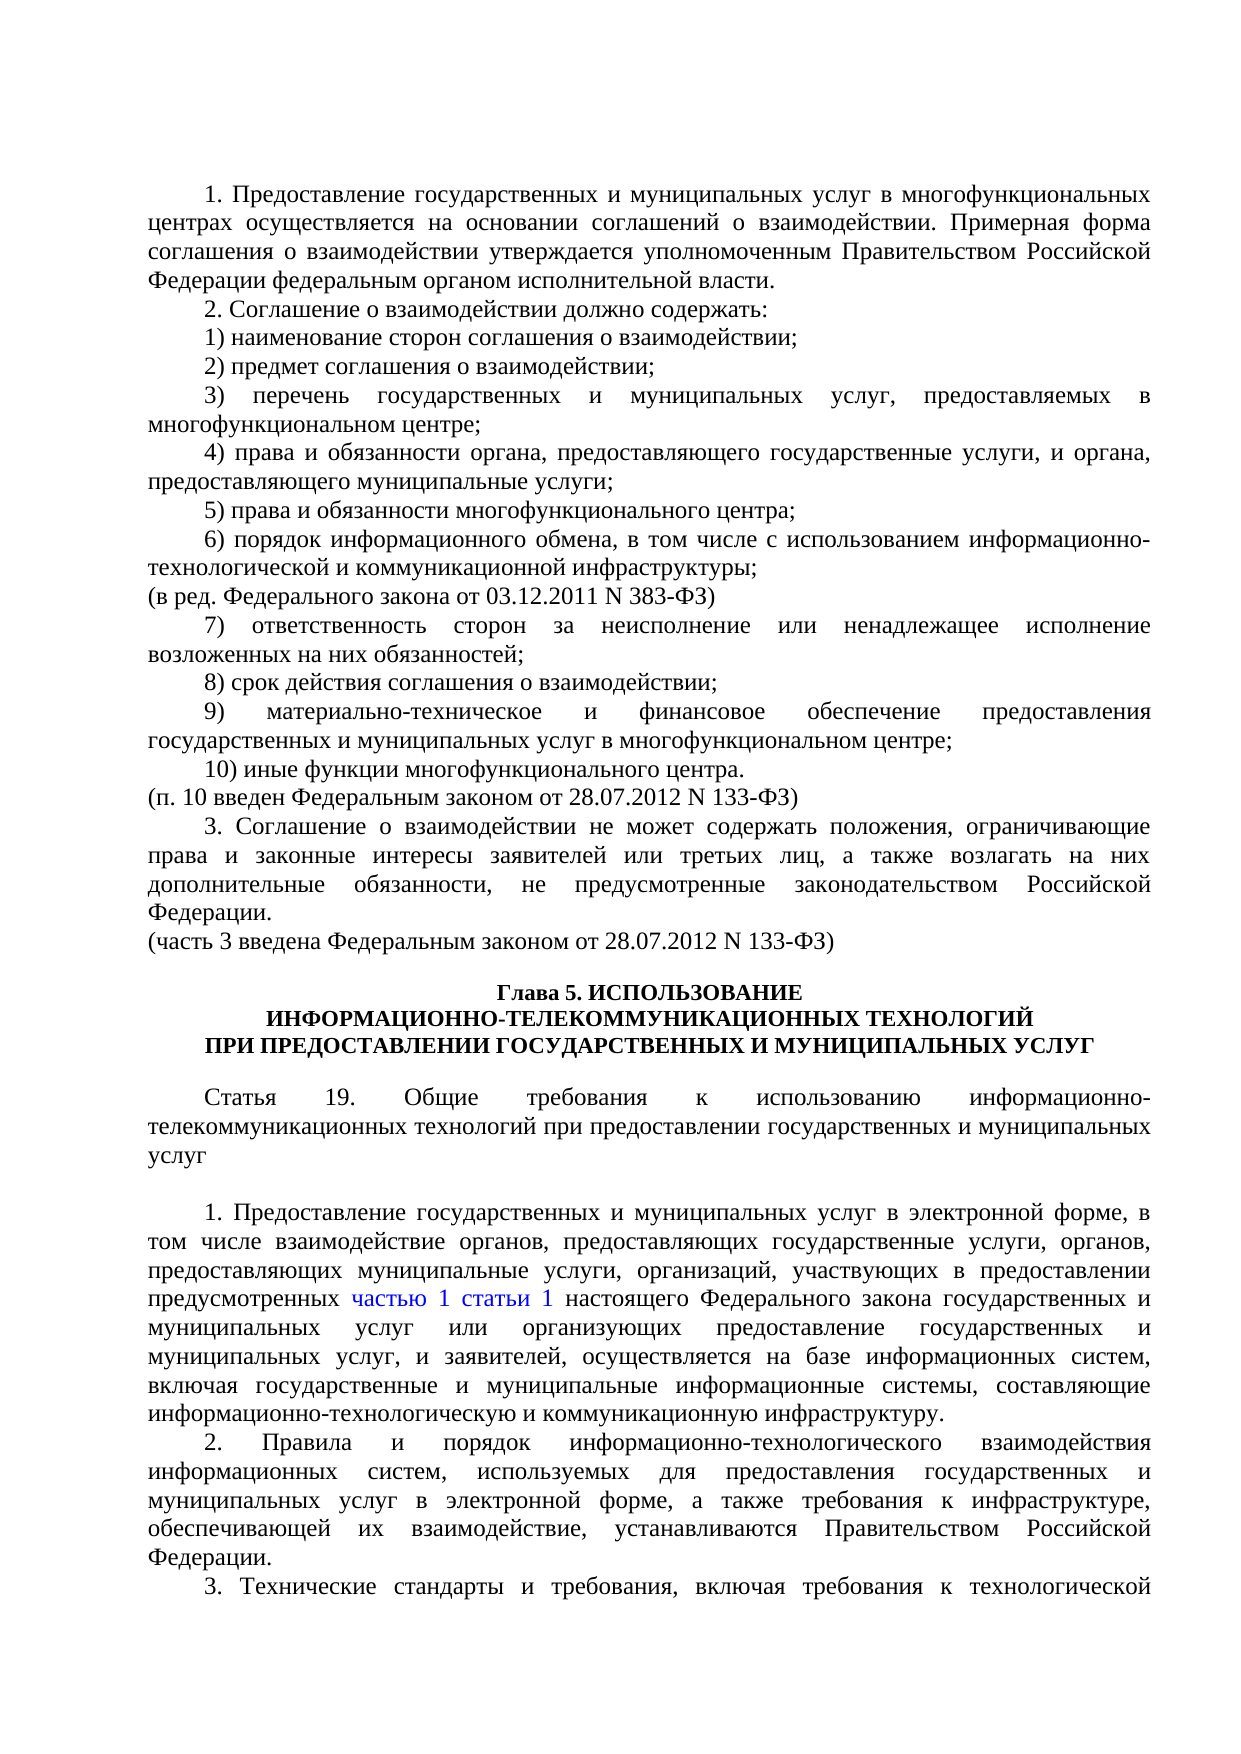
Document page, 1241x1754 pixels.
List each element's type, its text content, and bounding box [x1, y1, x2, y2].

text 10) иные функции многофункционального центра. [148, 754, 1152, 782]
text 2. Соглашение о взаимодействии должно содержать: [148, 294, 1152, 322]
text (п. 10 введен Федеральным законом от 28.07.2012 N 133-ФЗ) [148, 782, 1152, 811]
text 5) права и обязанности многофункционального центра; [148, 495, 1152, 524]
text 4) права и обязанности органа, предоставляющего государственные услуги, и органа, предоставляющего муниципальные услуги; [148, 437, 1152, 495]
text 3) перечень государственных и муниципальных услуг, предоставляемых в многофункциональном центре; [148, 380, 1152, 437]
text Глава 5. ИСПОЛЬЗОВАНИЕ [148, 979, 1152, 1005]
text 9) материально-техническое и финансовое обеспечение предоставления государственных и муниципальных услуг в многофункциональном центре; [148, 696, 1152, 754]
text 1) наименование сторон соглашения о взаимодействии; [148, 322, 1152, 351]
text 3. Соглашение о взаимодействии не может содержать положения, ограничивающие права и законные интересы заявителей или третьих лиц, а также возлагать на них дополнительные обязанности, не предусмотренные законодательством Российской Федерации. [148, 811, 1152, 926]
text 2) предмет соглашения о взаимодействии; [148, 351, 1152, 380]
text ПРИ ПРЕДОСТАВЛЕНИИ ГОСУДАРСТВЕННЫХ И МУНИЦИПАЛЬНЫХ УСЛУГ [148, 1032, 1152, 1058]
text 1. Предоставление государственных и муниципальных услуг в электронной форме, в том числе взаимодействие органов, предоставляющих государственные услуги, органов, предоставляющих муниципальные услуги, организаций, участвующих в предоставлении предусмотренных частью 1 статьи 1 настоящего Федерального закона государственных и муниципальных услуг или организующих предоставление государственных и муниципальных услуг, и заявителей, осуществляется на базе информационных систем, включая государственные и муниципальные информационные системы, составляющие информационно-технологическую и коммуникационную инфраструктуру. [148, 1197, 1152, 1427]
text 6) порядок информационного обмена, в том числе с использованием информационно-технологической и коммуникационной инфраструктуры; [148, 524, 1152, 581]
text ИНФОРМАЦИОННО-ТЕЛЕКОММУНИКАЦИОННЫХ ТЕХНОЛОГИЙ [148, 1005, 1152, 1032]
text (часть 3 введена Федеральным законом от 28.07.2012 N 133-ФЗ) [148, 926, 1152, 955]
text 1. Предоставление государственных и муниципальных услуг в многофункциональных центрах осуществляется на основании соглашений о взаимодействии. Примерная форма соглашения о взаимодействии утверждается уполномоченным Правительством Российской Федерации федеральным органом исполнительной власти. [148, 179, 1152, 294]
text 2. Правила и порядок информационно-технологического взаимодействия информационных систем, используемых для предоставления государственных и муниципальных услуг в электронной форме, а также требования к инфраструктуре, обеспечивающей их взаимодействие, устанавливаются Правительством Российской Федерации. [148, 1427, 1152, 1571]
text (в ред. Федерального закона от 03.12.2011 N 383-ФЗ) [148, 581, 1152, 610]
text 7) ответственность сторон за неисполнение или ненадлежащее исполнение возложенных на них обязанностей; [148, 610, 1152, 667]
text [148, 1571, 1152, 1600]
text 8) срок действия соглашения о взаимодействии; [148, 667, 1152, 696]
text Статья 19. Общие требования к использованию информационно-телекоммуникационных технологий при предоставлении государственных и муниципальных услуг [148, 1082, 1152, 1168]
